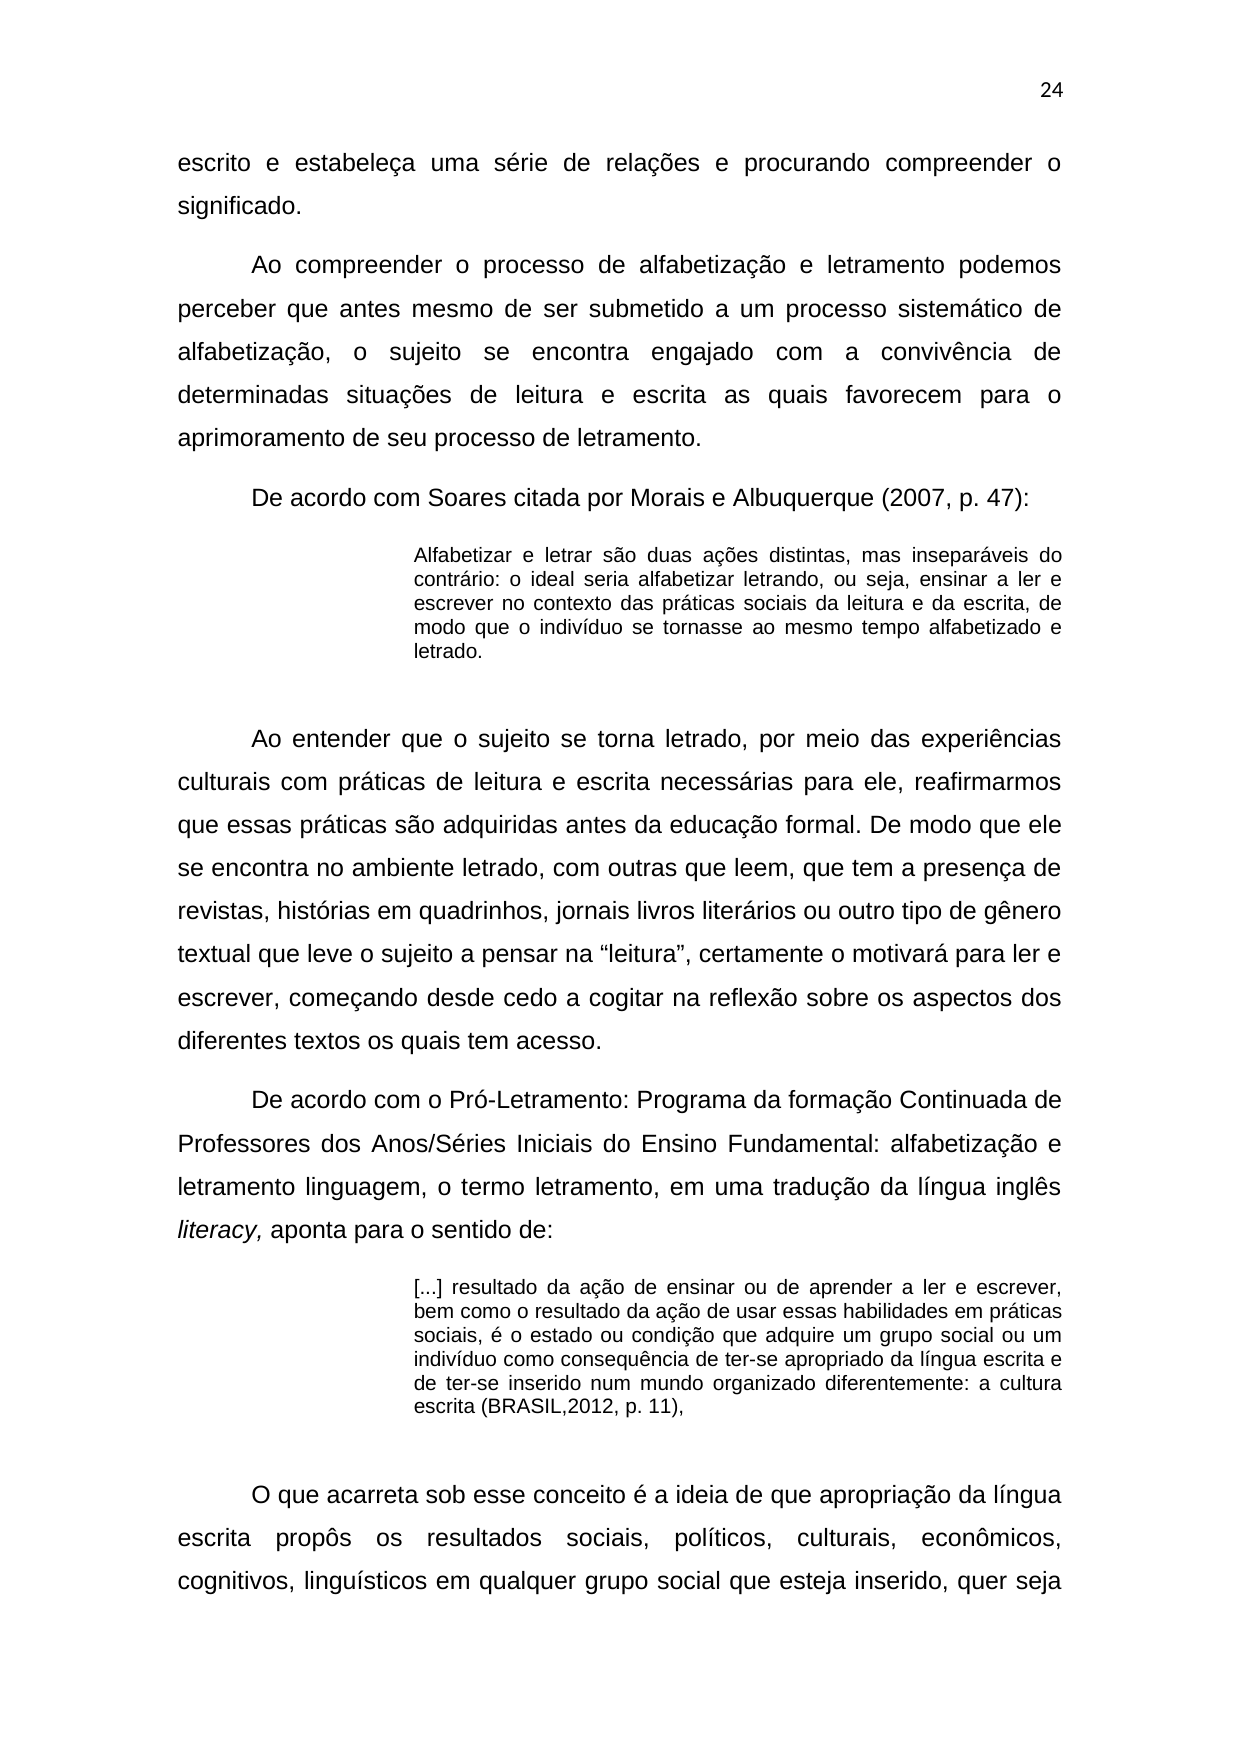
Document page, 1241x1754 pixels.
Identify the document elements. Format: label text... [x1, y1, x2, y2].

text [...] resultado da ação de ensinar ou de aprender a ler e escrever, bem como o resultado da ação de usar essas habilidades em práticas sociais, é o estado ou condição que adquire um grupo social ou um indivíduo como consequência de ter-se apropriado da língua escrita e de ter-se inserido num mundo organizado diferentemente: a cultura escrita (BRASIL,2012, p. 11), [413, 1274, 1063, 1418]
text Ao entender que o sujeito se torna letrado, por meio das experiências culturais com práticas de leitura e escrita necessárias para ele, reafirmarmos que essas práticas são adquiridas antes da educação formal. De modo que ele se encontra no ambiente letrado, com outras que leem, que tem a presença de revistas, histórias em quadrinhos, jornais livros literários ou outro tipo de gênero textual que leve o sujeito a pensar na “leitura”, certamente o motivará para ler e escrever, começando desde cedo a cogitar na reflexão sobre os aspectos dos diferentes textos os quais tem acesso. [177, 724, 1063, 1054]
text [177, 1480, 1063, 1595]
text Alfabetizar e letrar são duas ações distintas, mas inseparáveis do contrário: o ideal seria alfabetizar letrando, ou seja, ensinar a ler e escrever no contexto das práticas sociais da leitura e da escrita, de modo que o indivíduo se tornasse ao mesmo tempo alfabetizado e letrado. [413, 543, 1063, 662]
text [177, 148, 1063, 219]
text De acordo com Soares citada por Morais e Albuquerque (2007, p. 47): [177, 483, 1063, 512]
text Ao compreender o processo de alfabetização e letramento podemos perceber que antes mesmo de ser submetido a um processo sistemático de alfabetização, o sujeito se encontra engajado com a convivência de determinadas situações de leitura e escrita as quais favorecem para o aprimoramento de seu processo de letramento. [177, 251, 1063, 452]
text De acordo com o Pró-Letramento: Programa da formação Continuada de Professores dos Anos/Séries Iniciais do Ensino Fundamental: alfabetização e letramento linguagem, o termo letramento, em uma tradução da língua inglês literacy, aponta para o sentido de: [177, 1085, 1063, 1243]
